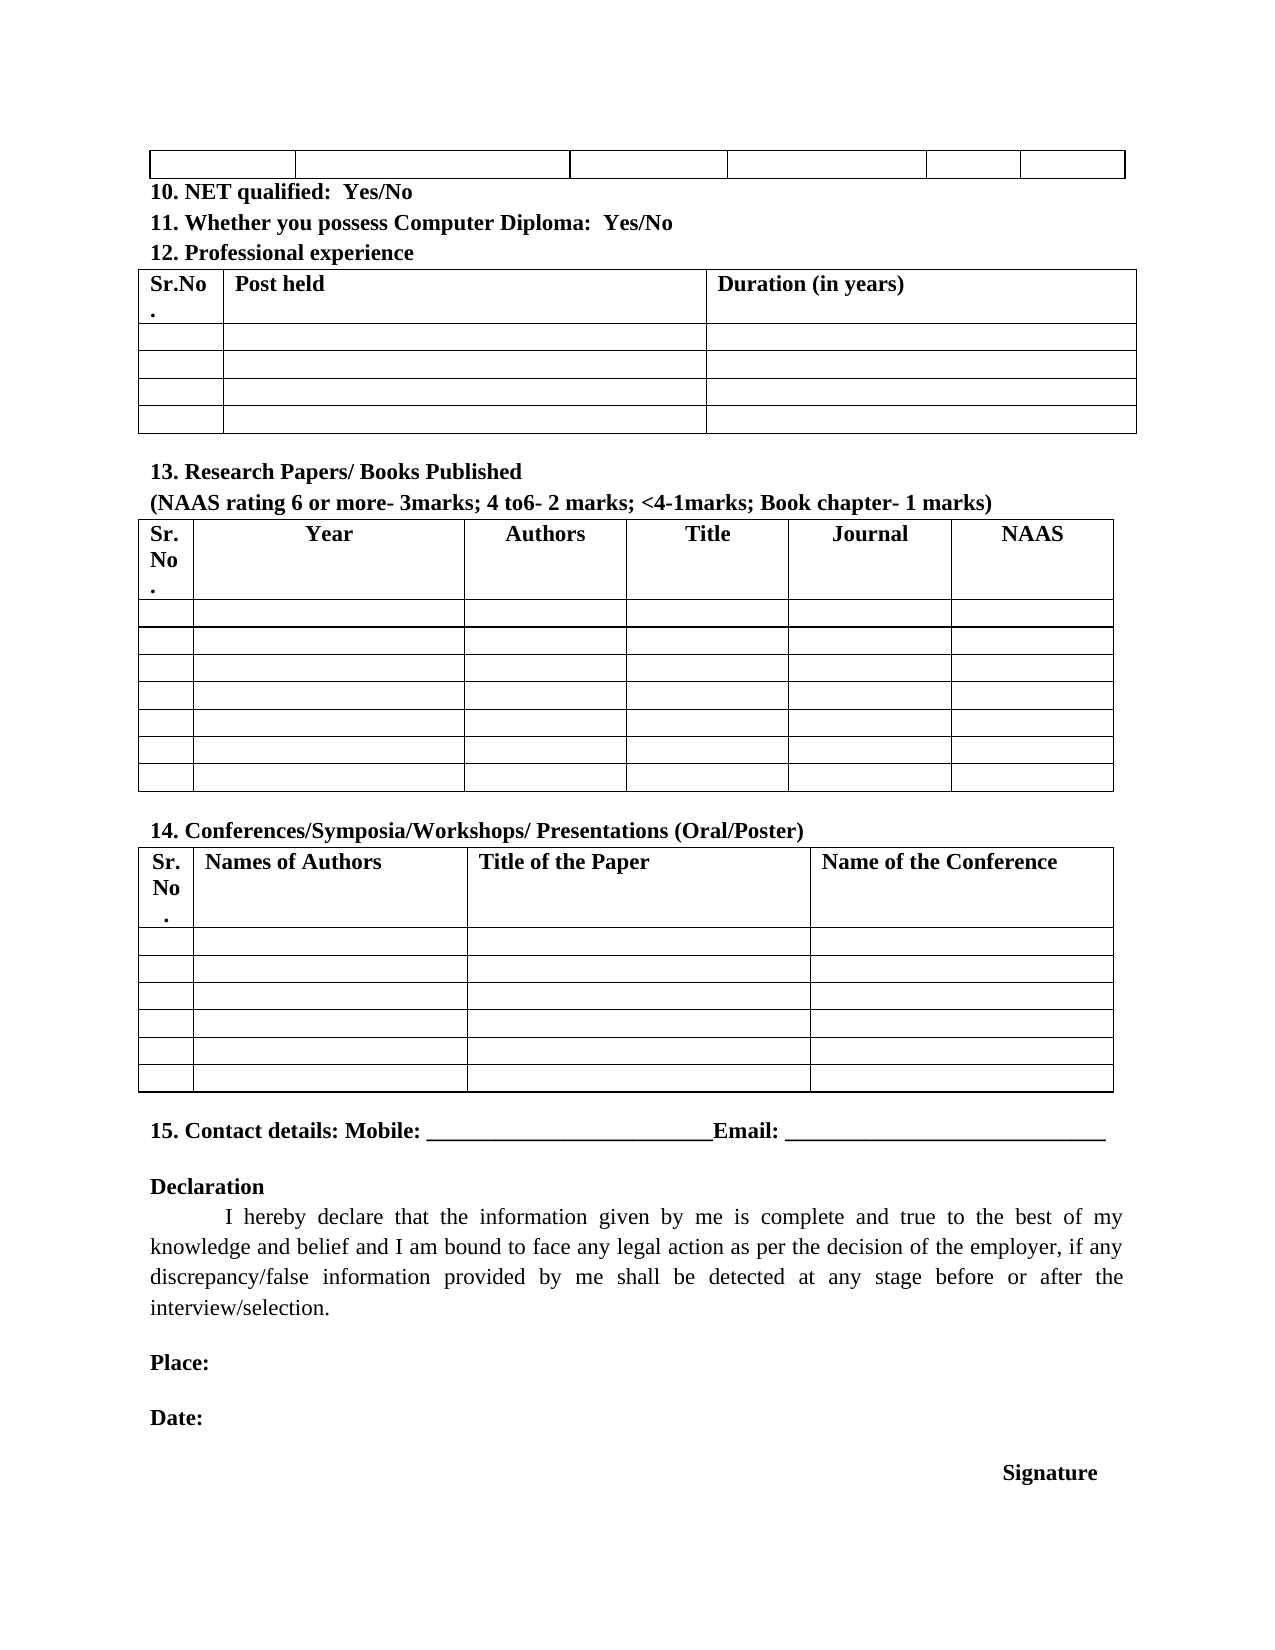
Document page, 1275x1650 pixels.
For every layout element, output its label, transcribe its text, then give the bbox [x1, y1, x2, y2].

table_cell [465, 600, 626, 626]
text I hereby declare that the information given by me is complete and true to the best of my knowledge and belief and I am bound to face any legal action as per the decision of the employer, if any discrepancy/false information provided by me shall be detected at any stage before or after the interview/selection. [150, 1203, 1125, 1320]
table_cell [811, 956, 1113, 982]
table_header Sr.No. [139, 270, 223, 323]
table_cell [707, 351, 1136, 378]
table_cell [468, 956, 810, 982]
table_cell [224, 351, 706, 378]
table_cell [1021, 151, 1124, 177]
table_cell [468, 1010, 810, 1037]
table_cell [139, 737, 193, 763]
table_cell [194, 928, 467, 954]
table_cell [728, 151, 926, 177]
table_cell [465, 682, 626, 708]
table_cell [139, 351, 223, 378]
table_cell [811, 1038, 1113, 1064]
table_cell [952, 710, 1113, 736]
text Place: [150, 1349, 1125, 1375]
table_cell [627, 764, 788, 791]
table_cell [811, 983, 1113, 1009]
table_cell [224, 406, 706, 432]
table_header Year [194, 520, 464, 599]
table_cell [571, 151, 727, 177]
text Signature [975, 1459, 1125, 1486]
table_cell [468, 928, 810, 954]
table_cell [465, 655, 626, 681]
table_cell [194, 983, 467, 1009]
table_header Title [627, 520, 788, 599]
table_cell [627, 737, 788, 763]
text 14. Conferences/Symposia/Workshops/ Presentations (Oral/Poster) [150, 817, 1125, 843]
table_cell [468, 1065, 810, 1091]
table_cell [465, 764, 626, 791]
table_cell [224, 324, 706, 350]
text (NAAS rating 6 or more- 3marks; 4 to6- 2 marks; <4-1marks; Book chapter- 1 marks) [150, 489, 1125, 515]
text Date: [150, 1404, 1125, 1430]
table_cell [139, 655, 193, 681]
table_cell [139, 379, 223, 405]
table_cell [952, 628, 1113, 654]
table_cell [627, 628, 788, 654]
table_cell [194, 737, 464, 763]
table_cell [194, 1010, 467, 1037]
table_cell [139, 324, 223, 350]
table_cell [194, 710, 464, 736]
table_cell [139, 628, 193, 654]
table_cell [627, 600, 788, 626]
table_header Post held [224, 270, 706, 323]
text 10. NET qualified: Yes/No [150, 179, 1125, 205]
table_cell [139, 600, 193, 626]
table_cell [465, 737, 626, 763]
table_cell [952, 764, 1113, 791]
text 12. Professional experience [150, 239, 1125, 265]
table_cell [139, 682, 193, 708]
table_cell [789, 682, 951, 708]
table_cell [194, 764, 464, 791]
table_header Title of the Paper [468, 848, 810, 927]
table_cell [952, 655, 1113, 681]
table_cell [139, 1010, 193, 1037]
table_header Authors [465, 520, 626, 599]
table_header Sr. No. [139, 520, 193, 599]
table_cell [952, 600, 1113, 626]
text 13. Research Papers/ Books Published [150, 458, 1125, 485]
text 11. Whether you possess Computer Diploma: Yes/No [150, 209, 1125, 235]
table_cell [627, 710, 788, 736]
table_cell [927, 151, 1020, 177]
table_cell [468, 983, 810, 1009]
table_cell [811, 1010, 1113, 1037]
table_cell [194, 1038, 467, 1064]
table_cell [194, 655, 464, 681]
table_cell [194, 682, 464, 708]
table_cell [139, 1038, 193, 1064]
table_cell [627, 655, 788, 681]
table_cell [789, 710, 951, 736]
table_cell [139, 1065, 193, 1091]
table_header Names of Authors [194, 848, 467, 927]
table_cell [468, 1038, 810, 1064]
table_cell [789, 628, 951, 654]
table_cell [465, 710, 626, 736]
table_cell [139, 710, 193, 736]
table_cell [707, 406, 1136, 432]
table_cell [789, 600, 951, 626]
text Declaration [150, 1173, 1125, 1199]
table_cell [194, 628, 464, 654]
table_cell [151, 151, 295, 177]
table_header Journal [789, 520, 951, 599]
table_cell [194, 956, 467, 982]
table_cell [707, 379, 1136, 405]
table_cell [224, 379, 706, 405]
table_header Name of the Conference [811, 848, 1113, 927]
table_cell [139, 983, 193, 1009]
table_cell [952, 737, 1113, 763]
table_cell [139, 764, 193, 791]
table_cell [139, 406, 223, 432]
table_cell [811, 928, 1113, 954]
table_header NAAS [952, 520, 1113, 599]
table_cell [789, 764, 951, 791]
table_cell [952, 682, 1113, 708]
table_cell [139, 956, 193, 982]
table_cell [296, 151, 569, 177]
table_cell [139, 928, 193, 954]
table_cell [465, 628, 626, 654]
table_cell [194, 1065, 467, 1091]
table_cell [627, 682, 788, 708]
table_header Sr. No. [139, 848, 193, 927]
table_cell [789, 655, 951, 681]
table_cell [707, 324, 1136, 350]
table_header Duration (in years) [707, 270, 1136, 323]
table_cell [811, 1065, 1113, 1091]
table_cell [194, 600, 464, 626]
table_cell [789, 737, 951, 763]
text 15. Contact details: Mobile: _________________________Email: ____________________________ [150, 1117, 1125, 1144]
